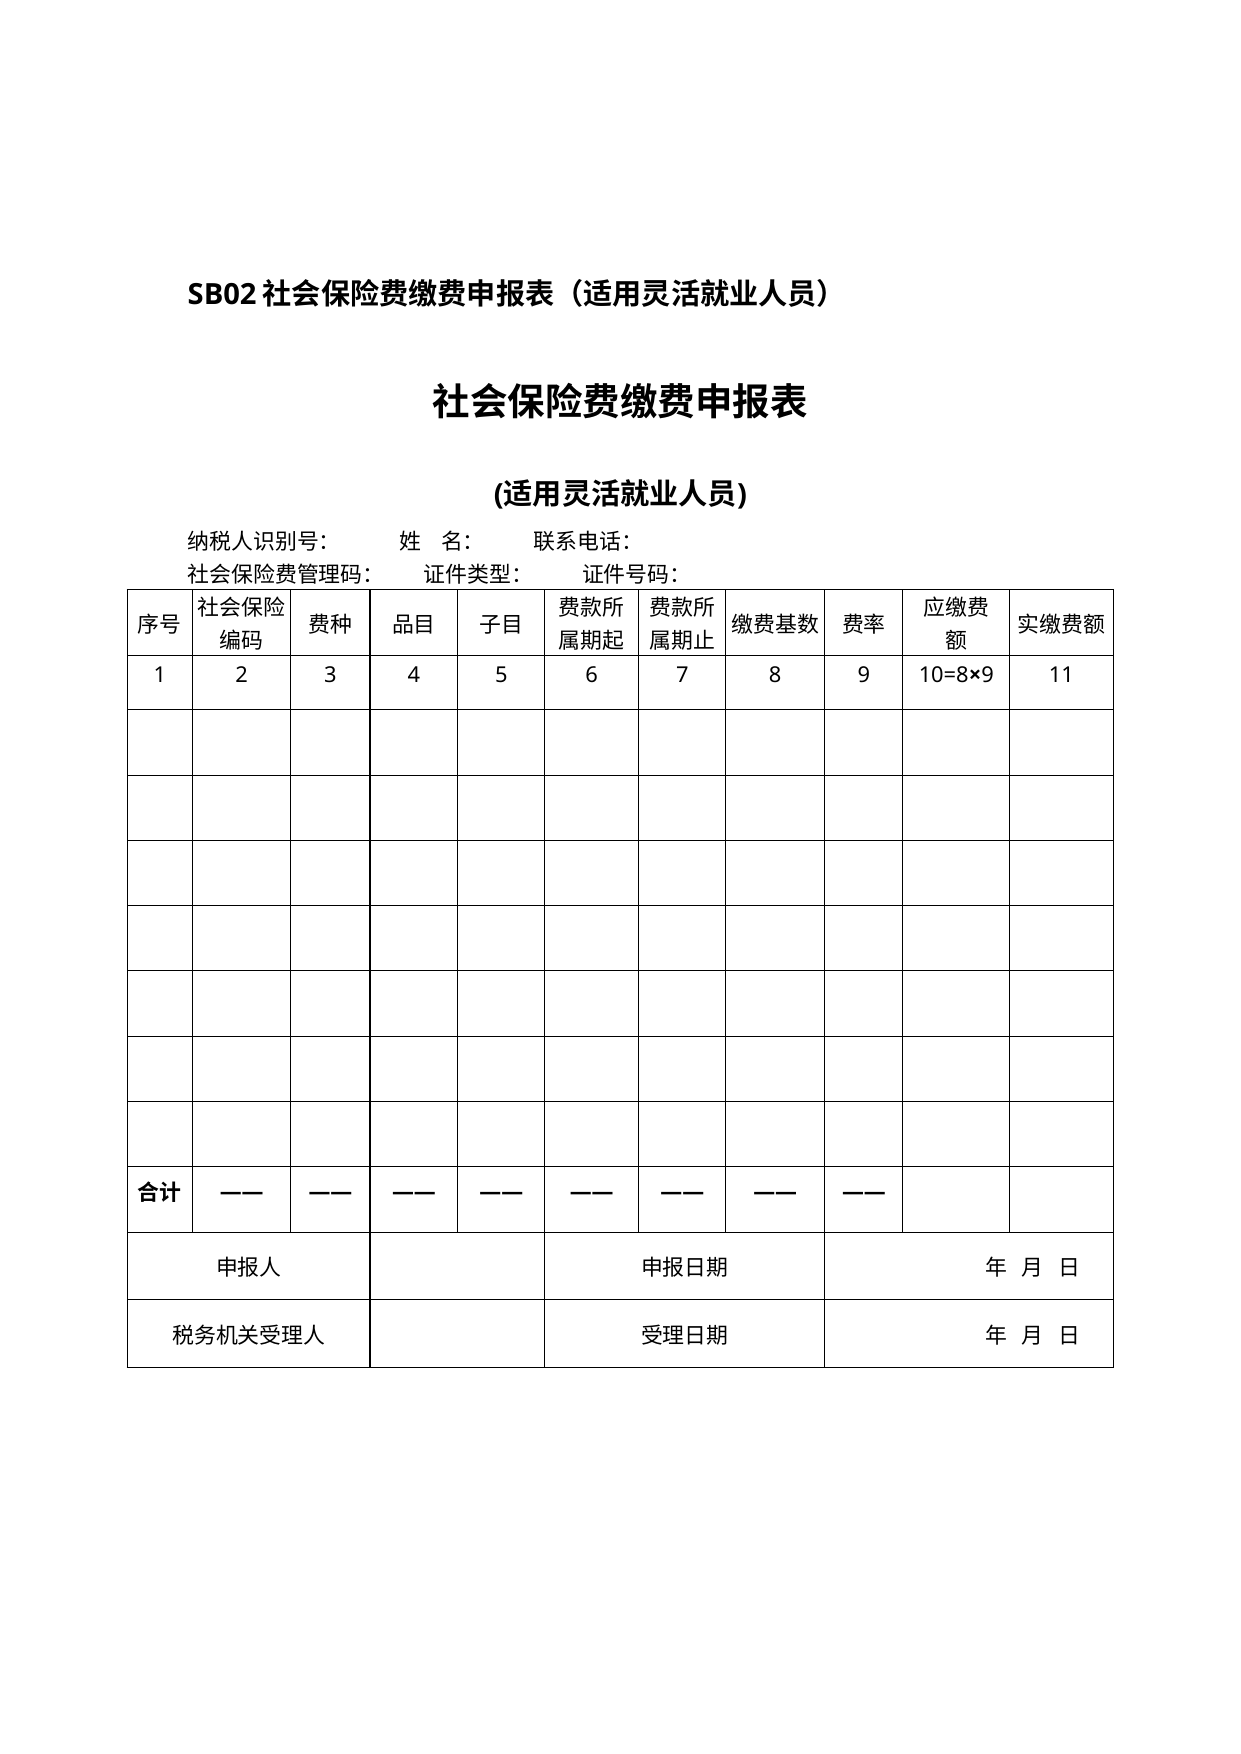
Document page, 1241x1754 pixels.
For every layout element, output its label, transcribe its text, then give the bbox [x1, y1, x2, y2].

table_cell [128, 841, 192, 905]
table_cell [291, 710, 369, 774]
table_cell [1010, 1037, 1113, 1101]
table_cell 受理日期 [545, 1300, 824, 1367]
table_cell [903, 841, 1009, 905]
table_cell 10=8×9 [903, 656, 1009, 709]
table_header 社会保险 编码 [193, 590, 290, 655]
table_cell —— [639, 1167, 725, 1232]
table_cell —— [726, 1167, 824, 1232]
table_cell —— [291, 1167, 369, 1232]
table_cell [458, 1102, 544, 1166]
table_cell [291, 776, 369, 840]
table_header 费率 [825, 590, 902, 655]
table_cell [291, 1102, 369, 1166]
table_header 费种 [291, 590, 369, 655]
table_cell [726, 841, 824, 905]
table_cell [1010, 906, 1113, 970]
table_cell [458, 710, 544, 774]
table_cell —— [458, 1167, 544, 1232]
table_cell 税务机关受理人 [128, 1300, 369, 1367]
table_cell [458, 841, 544, 905]
table_cell 申报人 [128, 1233, 369, 1299]
table_cell [291, 1037, 369, 1101]
table_cell —— [193, 1167, 290, 1232]
table_cell [639, 906, 725, 970]
table_cell [903, 1102, 1009, 1166]
table_cell [825, 1102, 902, 1166]
table_cell [371, 1233, 544, 1299]
table_cell [545, 906, 638, 970]
table_cell [371, 776, 457, 840]
table_cell [639, 841, 725, 905]
table_cell [458, 1037, 544, 1101]
table_cell 年 月 日 [825, 1233, 1113, 1299]
text 社会保险费缴费申报表 [187, 367, 1053, 432]
table_cell [825, 776, 902, 840]
table_cell [458, 971, 544, 1036]
table_cell [1010, 1167, 1113, 1232]
table_header 子目 [458, 590, 544, 655]
table_header 缴费基数 [726, 590, 824, 655]
table_cell [1010, 1102, 1113, 1166]
text (适用灵活就业人员) [187, 459, 1053, 524]
subtitle SB02社会保险费缴费申报表（适用灵活就业人员） [187, 259, 1053, 324]
table_cell [726, 710, 824, 774]
table_cell [545, 710, 638, 774]
table_cell [1010, 710, 1113, 774]
table_cell [128, 776, 192, 840]
table_cell [639, 1102, 725, 1166]
table_cell [639, 971, 725, 1036]
table_cell 11 [1010, 656, 1113, 709]
table_cell 3 [291, 656, 369, 709]
table_cell —— [371, 1167, 457, 1232]
table_cell [825, 710, 902, 774]
table_cell [128, 1102, 192, 1166]
table_cell [726, 776, 824, 840]
table_header 费款所 属期止 [639, 590, 725, 655]
table_cell [128, 1037, 192, 1101]
table_cell 申报日期 [545, 1233, 824, 1299]
table_cell [371, 1037, 457, 1101]
table_cell [371, 1102, 457, 1166]
table_header 品目 [371, 590, 457, 655]
table_cell [371, 710, 457, 774]
table_cell [128, 710, 192, 774]
table_cell [458, 906, 544, 970]
table_cell 9 [825, 656, 902, 709]
table_cell 年 月 日 [825, 1300, 1113, 1367]
text 社会保险费管理码： 证件类型： 证件号码： [187, 556, 1053, 589]
table_cell [291, 906, 369, 970]
table_cell [726, 971, 824, 1036]
table_cell 1 [128, 656, 192, 709]
table_cell [545, 971, 638, 1036]
table_cell 5 [458, 656, 544, 709]
table_cell [291, 971, 369, 1036]
table_cell [371, 841, 457, 905]
text 纳税人识别号： 姓 名： 联系电话： [187, 524, 1053, 556]
table_cell [639, 1037, 725, 1101]
table_cell [193, 1037, 290, 1101]
table_header 费款所 属期起 [545, 590, 638, 655]
table_cell [825, 841, 902, 905]
table_cell 4 [371, 656, 457, 709]
table_cell [128, 906, 192, 970]
table_cell [903, 906, 1009, 970]
table_cell [193, 906, 290, 970]
table_cell [128, 971, 192, 1036]
table_cell [825, 1037, 902, 1101]
table_cell [193, 776, 290, 840]
table_cell [1010, 776, 1113, 840]
table_header 实缴费额 [1010, 590, 1113, 655]
table_header 序号 [128, 590, 192, 655]
table_cell —— [545, 1167, 638, 1232]
table_cell [371, 906, 457, 970]
table_cell 7 [639, 656, 725, 709]
table_cell 合计 [128, 1167, 192, 1232]
table_cell [639, 776, 725, 840]
table_cell [1010, 841, 1113, 905]
table_cell 8 [726, 656, 824, 709]
table_cell [545, 841, 638, 905]
table_cell [903, 1167, 1009, 1232]
table_cell [371, 971, 457, 1036]
table_cell [371, 1300, 544, 1367]
table_cell [903, 1037, 1009, 1101]
table_cell [193, 710, 290, 774]
table_cell —— [825, 1167, 902, 1232]
table_header 应缴费额 [903, 590, 1009, 655]
table_cell 6 [545, 656, 638, 709]
table_cell [903, 776, 1009, 840]
table_cell [903, 971, 1009, 1036]
table_cell [1010, 971, 1113, 1036]
table_cell [639, 710, 725, 774]
table_cell [193, 971, 290, 1036]
table_cell [193, 841, 290, 905]
table_cell [903, 710, 1009, 774]
table_cell [825, 906, 902, 970]
table_cell 2 [193, 656, 290, 709]
table_cell [825, 971, 902, 1036]
table_cell [545, 1037, 638, 1101]
table_cell [726, 1037, 824, 1101]
table_cell [545, 776, 638, 840]
table_cell [726, 906, 824, 970]
table_cell [291, 841, 369, 905]
table_cell [545, 1102, 638, 1166]
table_cell [726, 1102, 824, 1166]
table_cell [458, 776, 544, 840]
table_cell [193, 1102, 290, 1166]
